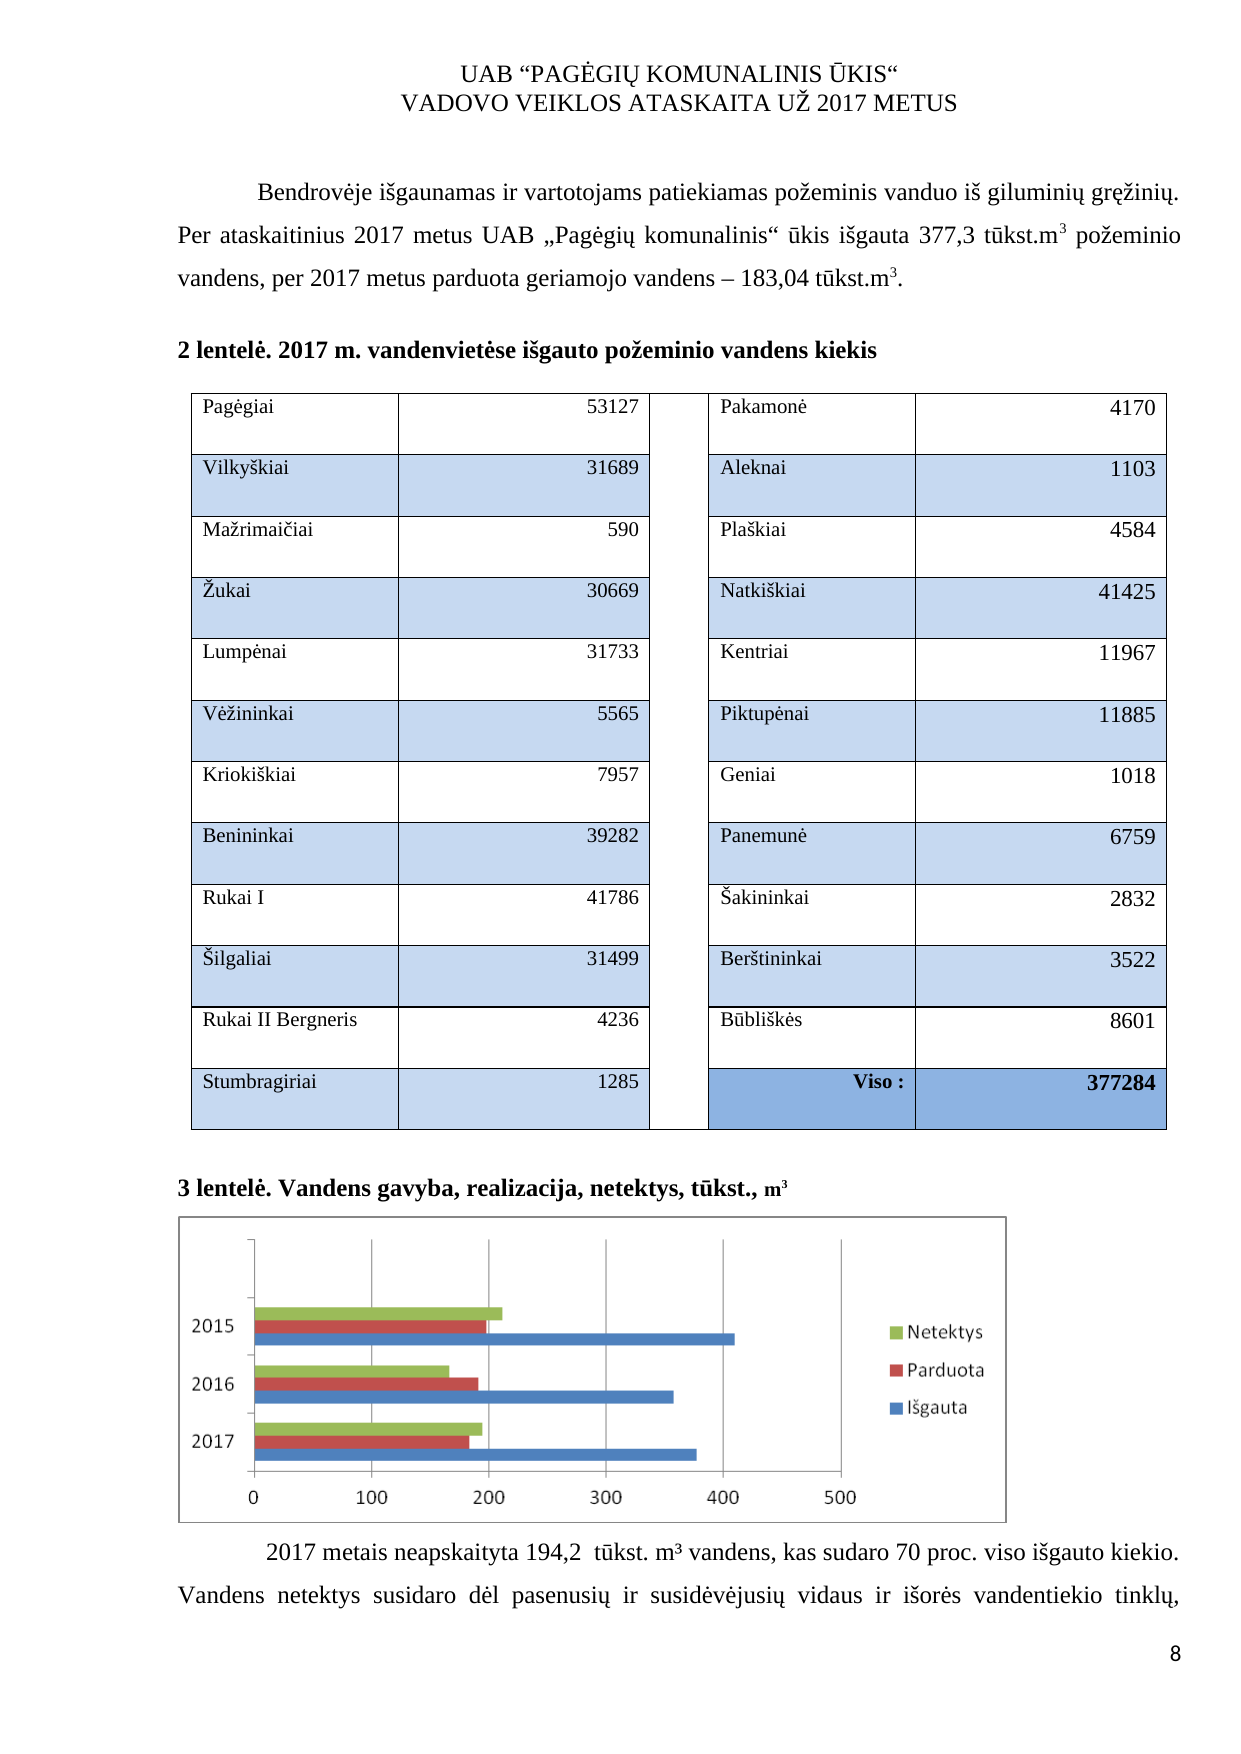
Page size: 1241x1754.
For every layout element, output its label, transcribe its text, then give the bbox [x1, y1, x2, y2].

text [177, 1537, 1181, 1608]
table_cell 3522 [916, 946, 1166, 1006]
table_cell Piktupėnai [709, 701, 915, 761]
table_cell Mažrimaičiai [192, 517, 398, 577]
table_cell Vėžininkai [192, 701, 398, 761]
table_cell Rukai I [192, 885, 398, 945]
table_cell 6759 [916, 823, 1166, 884]
table_header [650, 394, 708, 1129]
table_cell 4236 [399, 1008, 649, 1068]
table_cell 41425 [916, 578, 1166, 638]
table_cell 4584 [916, 517, 1166, 577]
table_cell Šakininkai [709, 885, 915, 945]
table_cell 590 [399, 517, 649, 577]
table_cell Viso : [709, 1069, 915, 1129]
list Bendrovėje išgaunamas ir vartotojams patiekiamas požeminis vanduo iš giluminių gręžinių. Per ataskaitinius 2017 metus UAB „Pagėgių komunalinis“ ūkis išgauta 377,3 tūkst.m3 požeminio vandens, per 2017 metus parduota geriamojo vandens – 183,04 tūkst.m3. [177, 177, 1181, 292]
table_cell Rukai II Bergneris [192, 1008, 398, 1068]
table_cell Geniai [709, 762, 915, 822]
table_cell Berštininkai [709, 946, 915, 1006]
table_header 53127 [399, 394, 649, 454]
table_cell 5565 [399, 701, 649, 761]
table_cell Benininkai [192, 823, 398, 884]
table_cell Kentriai [709, 639, 915, 699]
table_header 4170 [916, 394, 1166, 454]
table_cell Žukai [192, 578, 398, 638]
table_header Pagėgiai [192, 394, 398, 454]
picture [177, 1216, 1007, 1523]
text 3 lentelė. Vandens gavyba, realizacija, netektys, tūkst., m3 [177, 1173, 1181, 1202]
table_cell 11885 [916, 701, 1166, 761]
table_cell 1103 [916, 455, 1166, 516]
table_cell Aleknai [709, 455, 915, 516]
table_cell Natkiškiai [709, 578, 915, 638]
table_cell 1285 [399, 1069, 649, 1129]
table_cell Plaškiai [709, 517, 915, 577]
table_cell Panemunė [709, 823, 915, 884]
table_cell 11967 [916, 639, 1166, 699]
table_cell Kriokiškiai [192, 762, 398, 822]
table_cell Stumbragiriai [192, 1069, 398, 1129]
table_cell 7957 [399, 762, 649, 822]
table_cell 31733 [399, 639, 649, 699]
list 2 lentelė. 2017 m. vandenvietėse išgauto požeminio vandens kiekis [177, 335, 1181, 364]
table_cell 8601 [916, 1008, 1166, 1068]
table_cell 1018 [916, 762, 1166, 822]
table_cell 30669 [399, 578, 649, 638]
table_cell 31689 [399, 455, 649, 516]
table_cell Vilkyškiai [192, 455, 398, 516]
table_cell 2832 [916, 885, 1166, 945]
table_cell 39282 [399, 823, 649, 884]
table_cell 377284 [916, 1069, 1166, 1129]
table_cell Šilgaliai [192, 946, 398, 1006]
table_cell 31499 [399, 946, 649, 1006]
table_cell Būbliškės [709, 1008, 915, 1068]
table_header Pakamonė [709, 394, 915, 454]
table_cell 41786 [399, 885, 649, 945]
table_cell Lumpėnai [192, 639, 398, 699]
